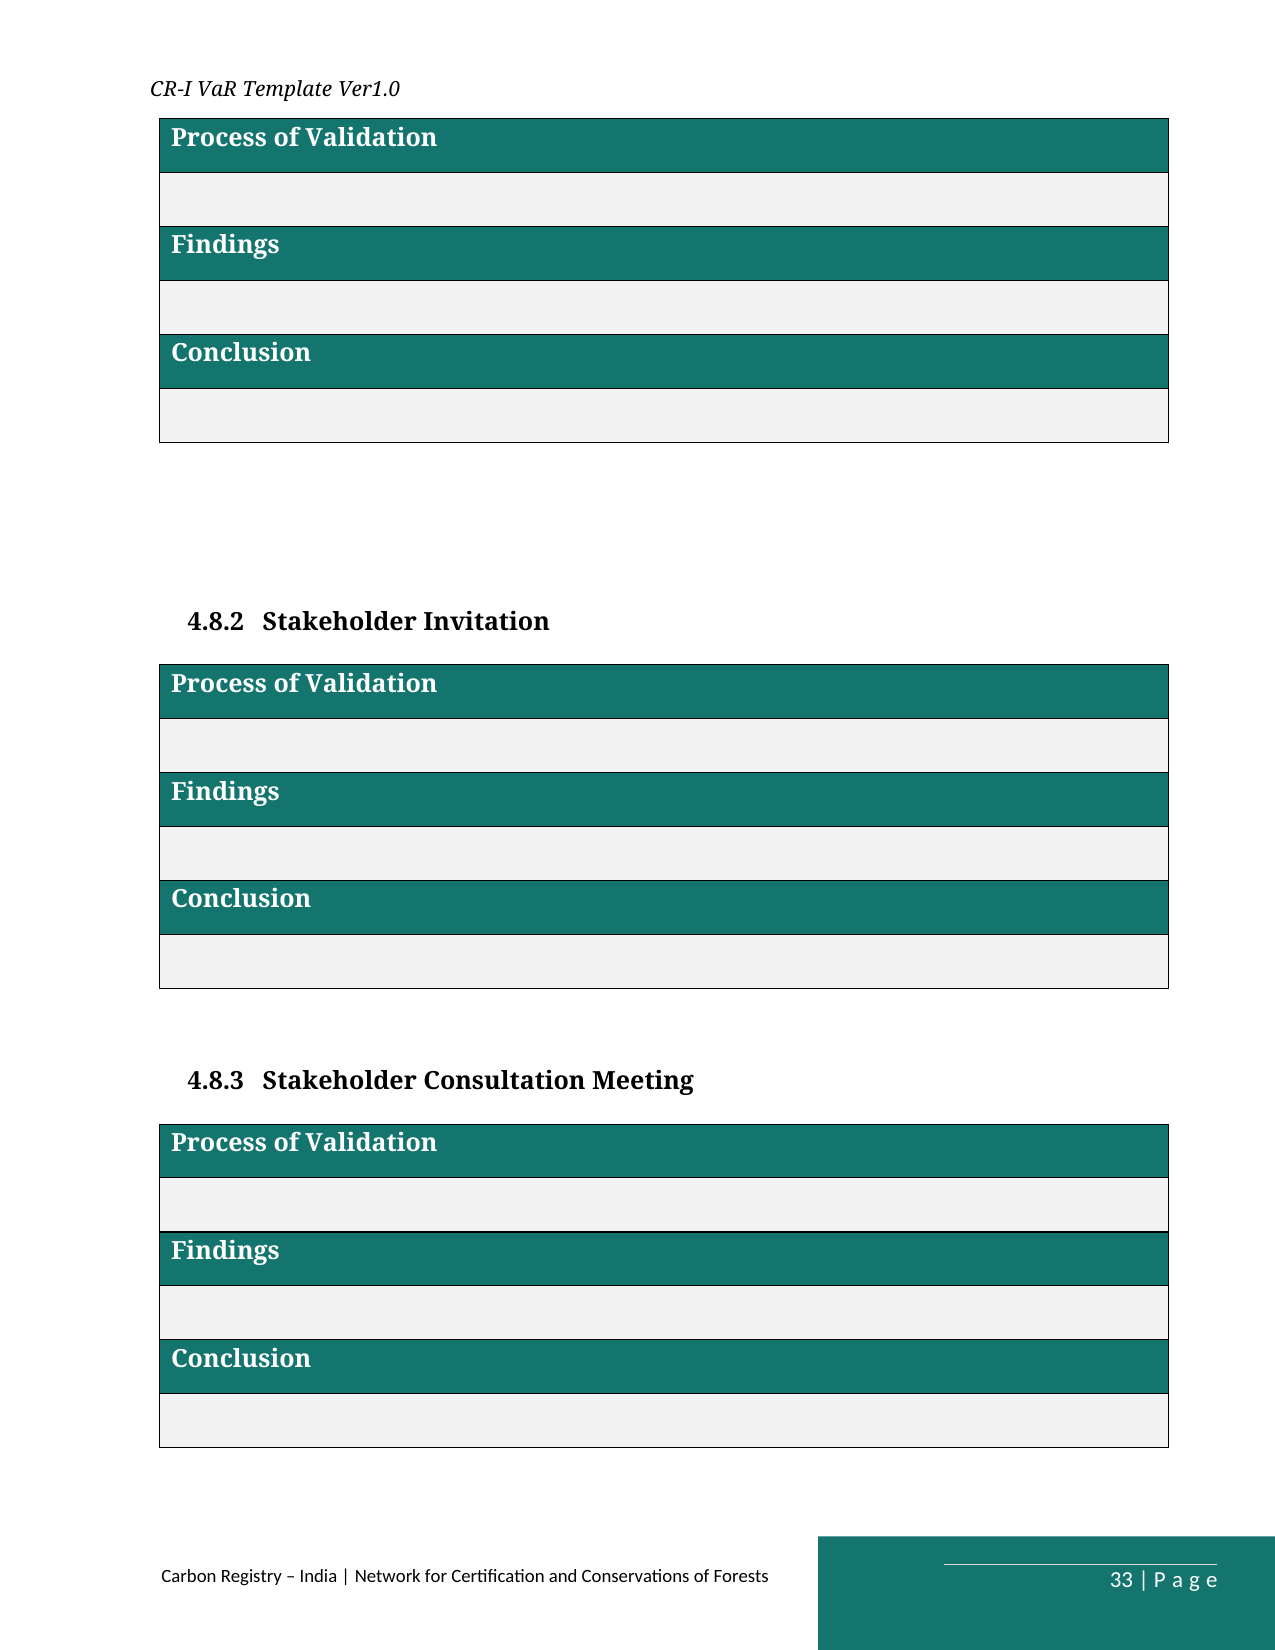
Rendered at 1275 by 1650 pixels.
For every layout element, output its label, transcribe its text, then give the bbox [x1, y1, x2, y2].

table_cell Findings [160, 227, 1168, 280]
table_cell [160, 719, 1168, 772]
table_header Process of Validation [160, 665, 1168, 718]
table_cell Conclusion [160, 1340, 1168, 1393]
table_cell [160, 389, 1168, 442]
table_cell [160, 1178, 1168, 1231]
table_cell [160, 935, 1168, 988]
table_cell Findings [160, 1233, 1168, 1285]
table_header Process of Validation [160, 119, 1168, 172]
table_cell Conclusion [160, 335, 1168, 388]
table_cell [160, 173, 1168, 226]
list Stakeholder Invitation [187, 603, 1125, 637]
table_cell [160, 1394, 1168, 1447]
table_cell [160, 1286, 1168, 1339]
table_cell Conclusion [160, 881, 1168, 934]
table_cell [160, 281, 1168, 334]
list Stakeholder Consultation Meeting [187, 1062, 1125, 1097]
table_header Process of Validation [160, 1125, 1168, 1177]
table_cell Findings [160, 773, 1168, 826]
table_cell [160, 827, 1168, 880]
